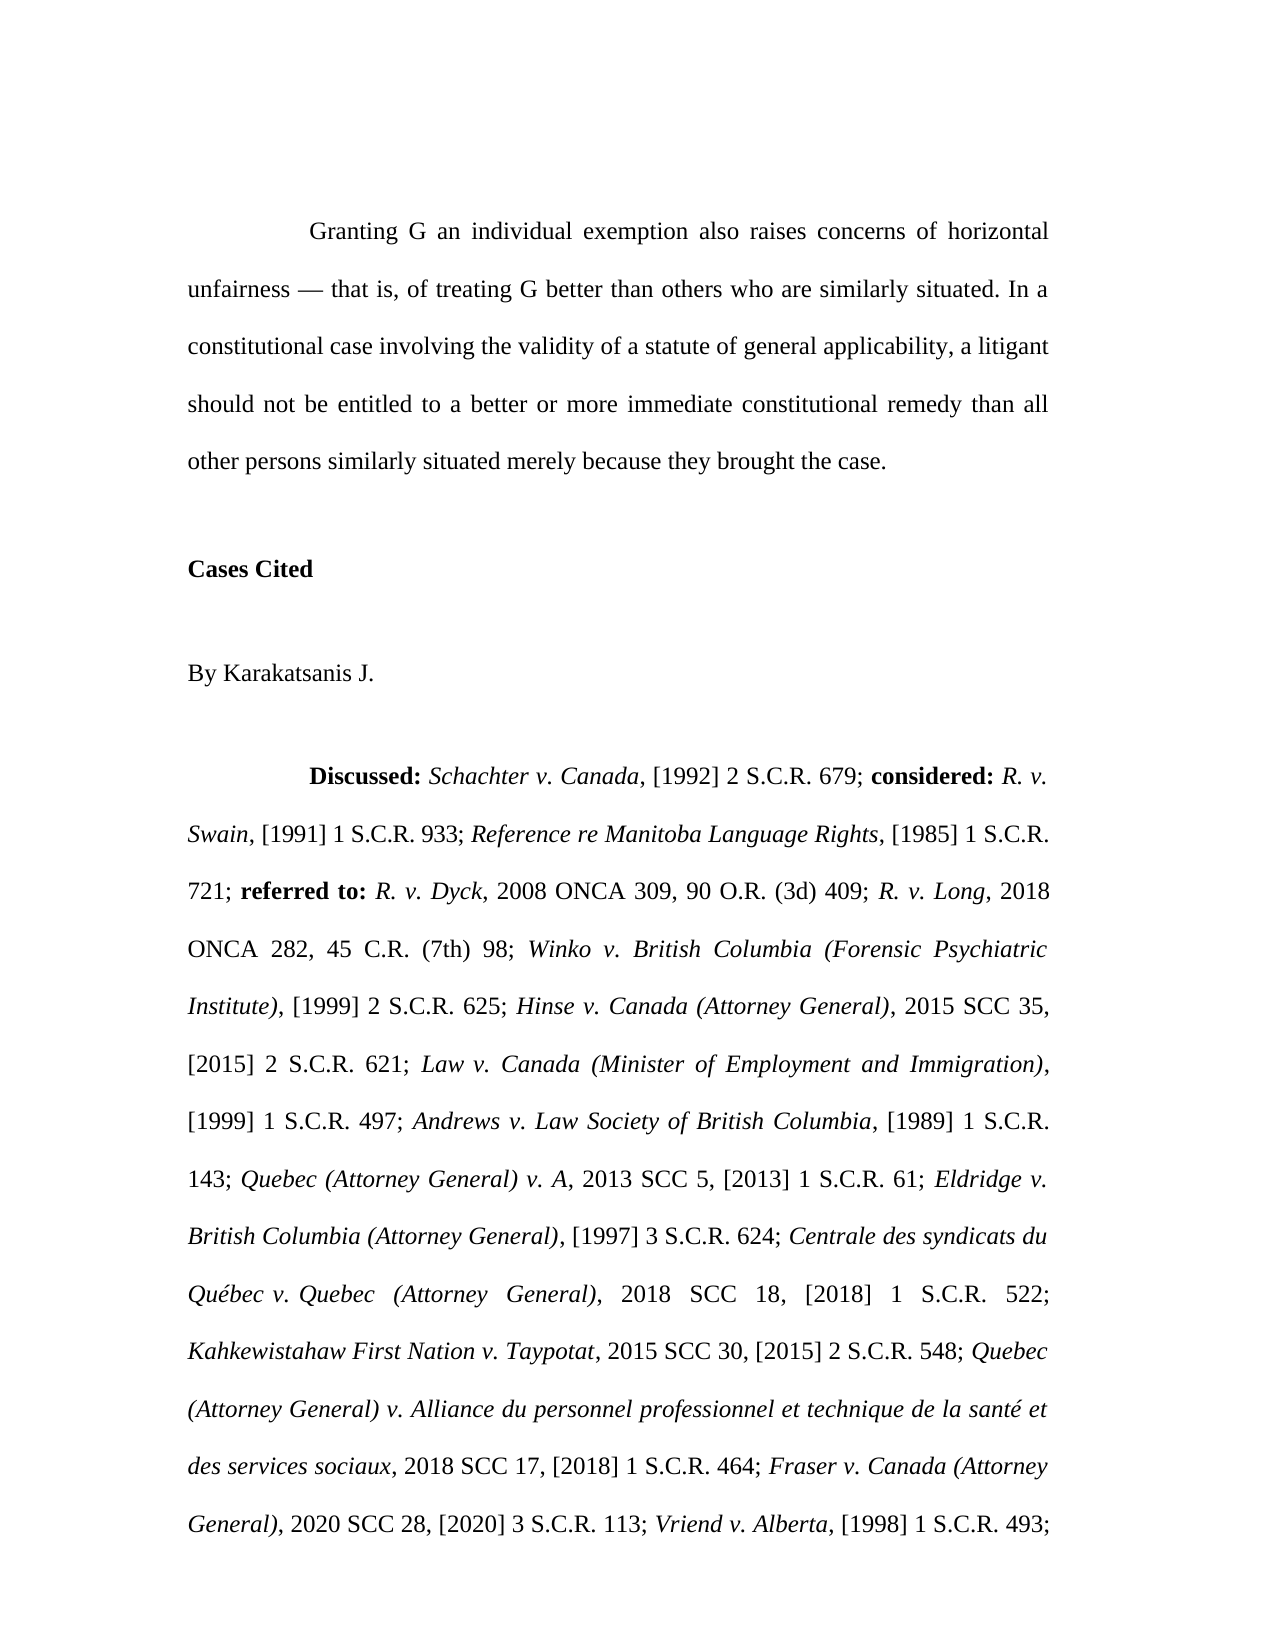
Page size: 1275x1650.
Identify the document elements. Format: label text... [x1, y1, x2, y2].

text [187, 761, 1050, 1538]
text Cases Cited [187, 554, 1050, 583]
text Granting G an individual exemption also raises concerns of horizontal unfairness — that is, of treating G better than others who are similarly situated. In a constitutional case involving the validity of a statute of general applicability, a litigant should not be entitled to a better or more immediate constitutional remedy than all other persons similarly situated merely because they brought the case. [187, 216, 1050, 475]
text By Karakatsanis J. [187, 658, 1050, 686]
